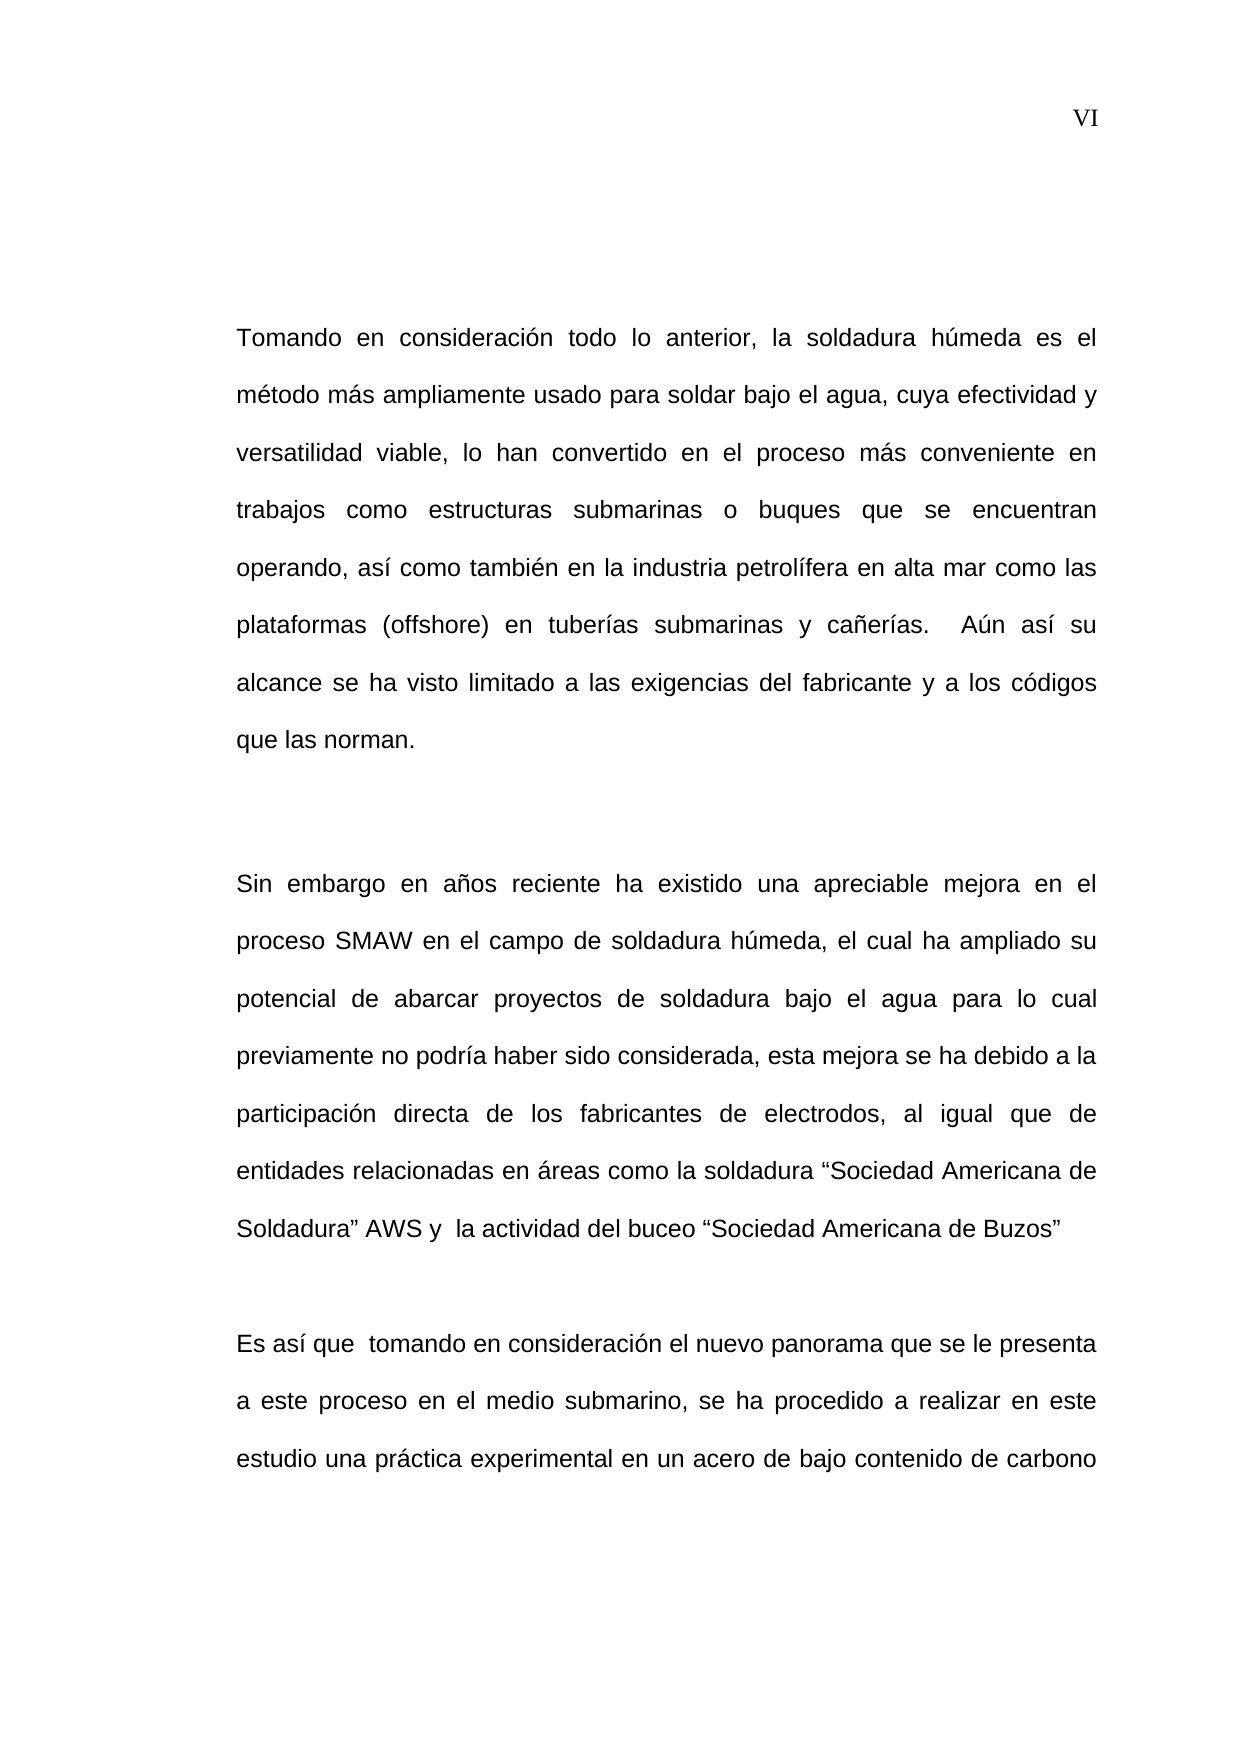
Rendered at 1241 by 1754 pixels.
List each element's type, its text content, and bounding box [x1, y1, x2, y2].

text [236, 1329, 1098, 1472]
text Sin embargo en años reciente ha existido una apreciable mejora en el proceso SMAW en el campo de soldadura húmeda, el cual ha ampliado su potencial de abarcar proyectos de soldadura bajo el agua para lo cual previamente no podría haber sido considerada, esta mejora se ha debido a la participación directa de los fabricantes de electrodos, al igual que de entidades relacionadas en áreas como la soldadura “Sociedad Americana de Soldadura” AWS y la actividad del buceo “Sociedad Americana de Buzos” [236, 869, 1098, 1242]
text Tomando en consideración todo lo anterior, la soldadura húmeda es el método más ampliamente usado para soldar bajo el agua, cuya efectividad y versatilidad viable, lo han convertido en el proceso más conveniente en trabajos como estructuras submarinas o buques que se encuentran operando, así como también en la industria petrolífera en alta mar como las plataformas (offshore) en tuberías submarinas y cañerías. Aún así su alcance se ha visto limitado a las exigencias del fabricante y a los códigos que las norman. [236, 322, 1098, 754]
